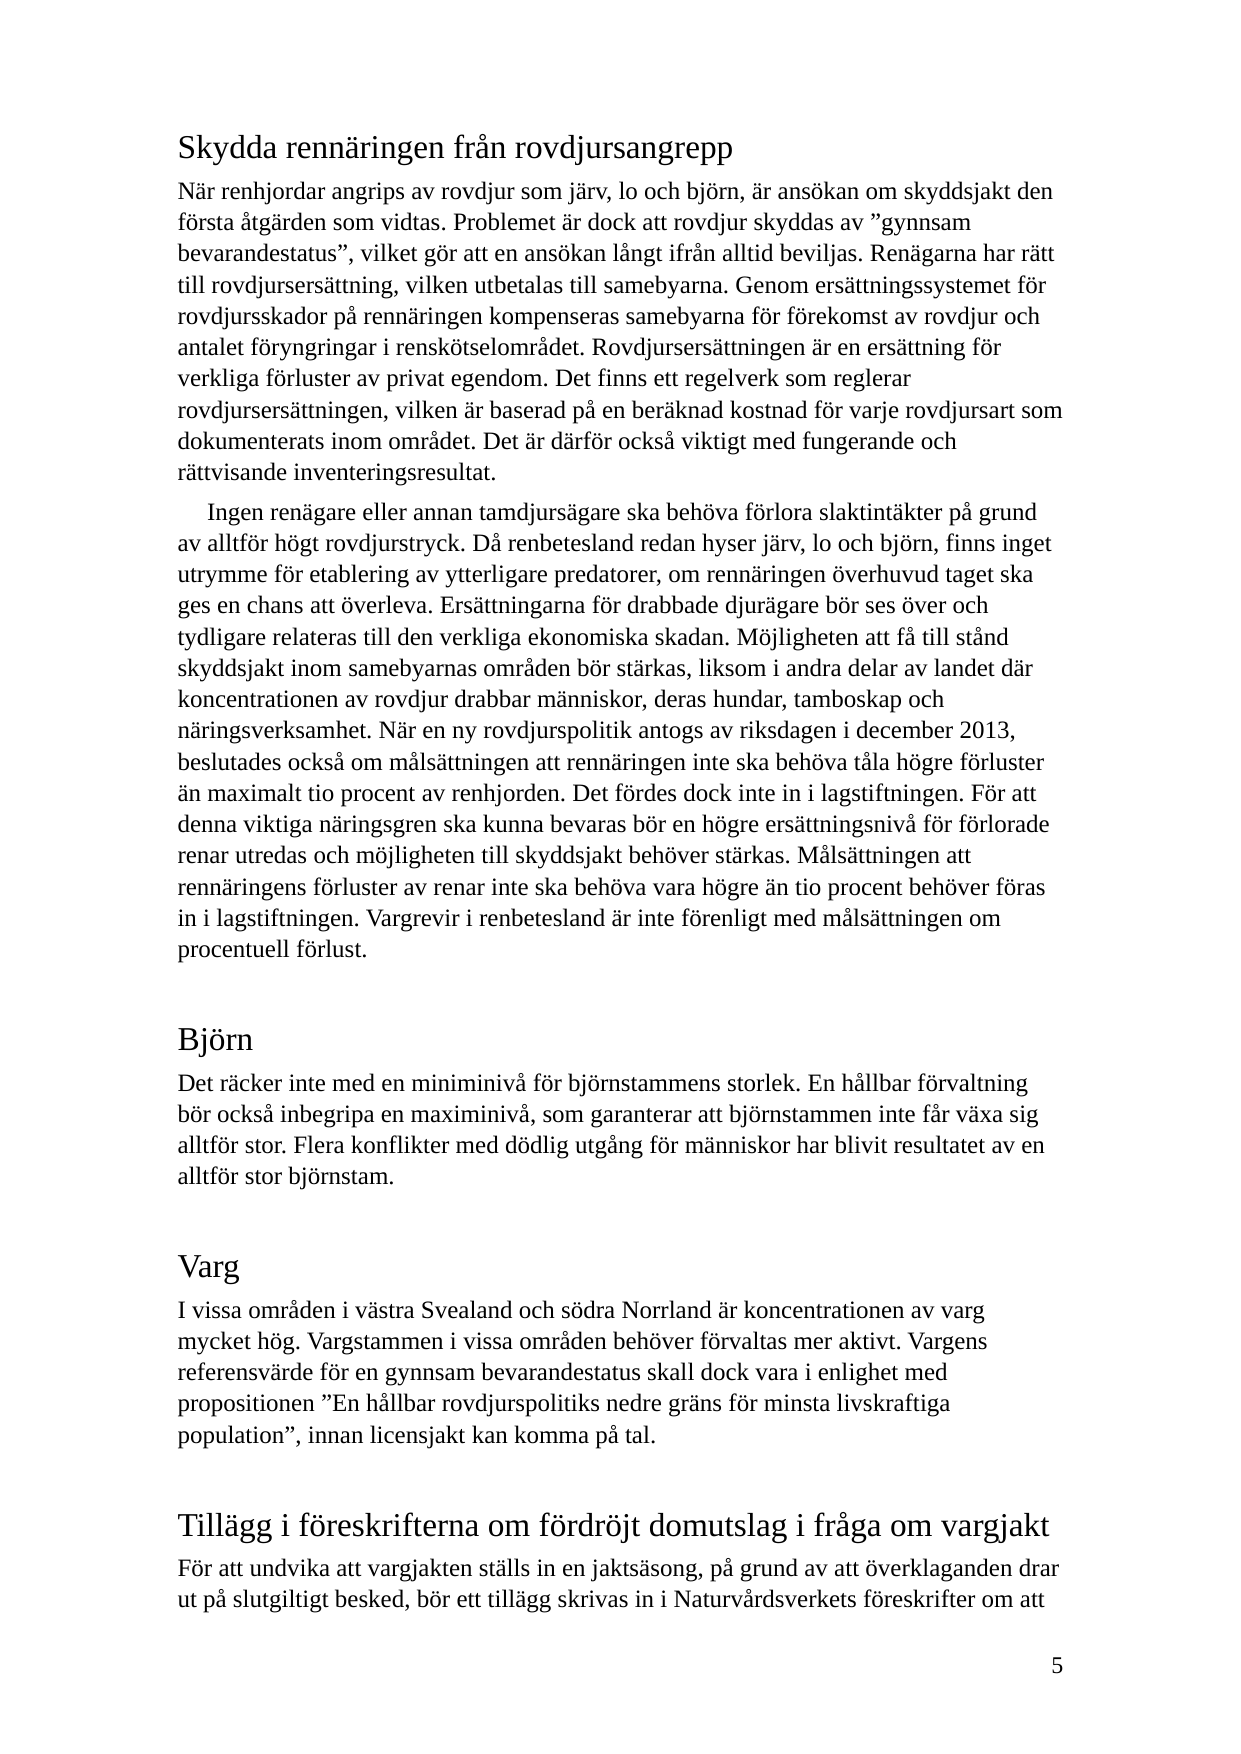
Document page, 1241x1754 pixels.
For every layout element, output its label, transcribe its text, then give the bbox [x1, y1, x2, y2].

subtitle Varg [177, 1253, 1063, 1284]
text I vissa områden i västra Svealand och södra Norrland är koncentrationen av varg mycket hög. Vargstammen i vissa områden behöver förvaltas mer aktivt. Vargens referensvärde för en gynnsam bevarandestatus skall dock vara i enlighet med propositionen ”En hållbar rovdjurspolitiks nedre gräns för minsta livskraftiga population”, innan licensjakt kan komma på tal. [177, 1292, 1063, 1448]
subtitle Tillägg i föreskrifterna om fördröjt domutslag i fråga om vargjakt [177, 1511, 1063, 1542]
subtitle Björn [177, 1026, 1063, 1057]
text Ingen renägare eller annan tamdjursägare ska behöva förlora slaktintäkter på grund av alltför högt rovdjurstryck. Då renbetesland redan hyser järv, lo och björn, finns inget utrymme för etablering av ytterligare predatorer, om rennäringen överhuvud taget ska ges en chans att överleva. Ersättningarna för drabbade djurägare bör ses över och tydligare relateras till den verkliga ekonomiska skadan. Möjligheten att få till stånd skyddsjakt inom samebyarnas områden bör stärkas, liksom i andra delar av landet där koncentrationen av rovdjur drabbar människor, deras hundar, tamboskap och näringsverksamhet. När en ny rovdjurspolitik antogs av riksdagen i december 2013, beslutades också om målsättningen att rennäringen inte ska behöva tåla högre förluster än maximalt tio procent av renhjorden. Det fördes dock inte in i lagstiftningen. För att denna viktiga näringsgren ska kunna bevaras bör en högre ersättningsnivå för förlorade renar utredas och möjligheten till skyddsjakt behöver stärkas. Målsättningen att rennäringens förluster av renar inte ska behöva vara högre än tio procent behöver föras in i lagstiftningen. Vargrevir i renbetesland är inte förenligt med målsättningen om procentuell förlust. [177, 494, 1063, 963]
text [177, 1551, 1063, 1613]
text Det räcker inte med en miniminivå för björnstammens storlek. En hållbar förvaltning bör också inbegripa en maximinivå, som garanterar att björnstammen inte får växa sig alltför stor. Flera konflikter med dödlig utgång för människor har blivit resultatet av en alltför stor björnstam. [177, 1065, 1063, 1190]
subtitle Skydda rennäringen från rovdjursangrepp [177, 134, 1063, 165]
text När renhjordar angrips av rovdjur som järv, lo och björn, är ansökan om skyddsjakt den första åtgärden som vidtas. Problemet är dock att rovdjur skyddas av ”gynnsam bevarandestatus”, vilket gör att en ansökan långt ifrån alltid beviljas. Renägarna har rätt till rovdjursersättning, vilken utbetalas till samebyarna. Genom ersättningssystemet för rovdjursskador på rennäringen kompenseras samebyarna för förekomst av rovdjur och antalet föryngringar i renskötselområdet. Rovdjursersättningen är en ersättning för verkliga förluster av privat egendom. Det finns ett regelverk som reglerar rovdjursersättningen, vilken är baserad på en beräknad kostnad för varje rovdjursart som dokumenterats inom området. Det är därför också viktigt med fungerande och rättvisande inventeringsresultat. [177, 173, 1063, 486]
